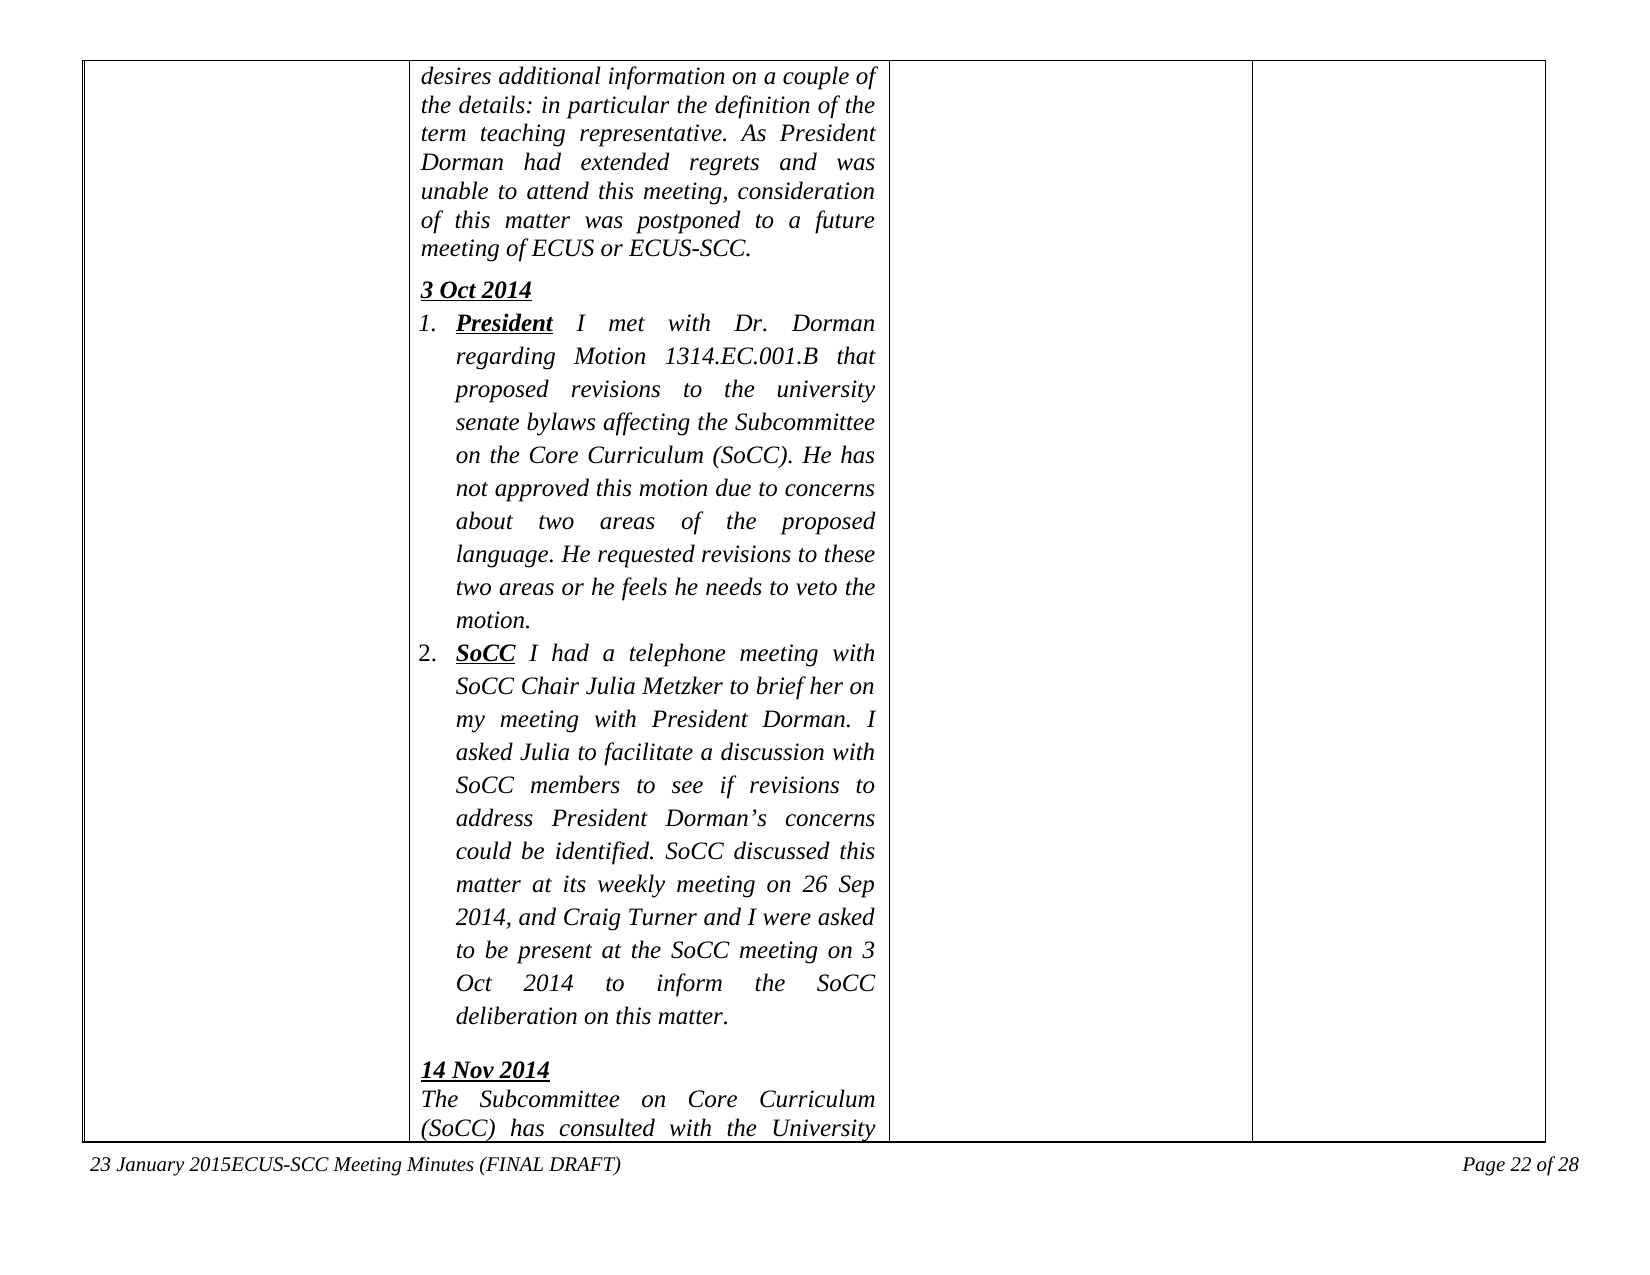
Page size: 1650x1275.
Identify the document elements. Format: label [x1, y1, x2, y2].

table_cell [1253, 61, 1545, 1141]
table_cell [85, 61, 409, 1141]
table_cell [890, 61, 1252, 1141]
table_cell [410, 61, 889, 1141]
